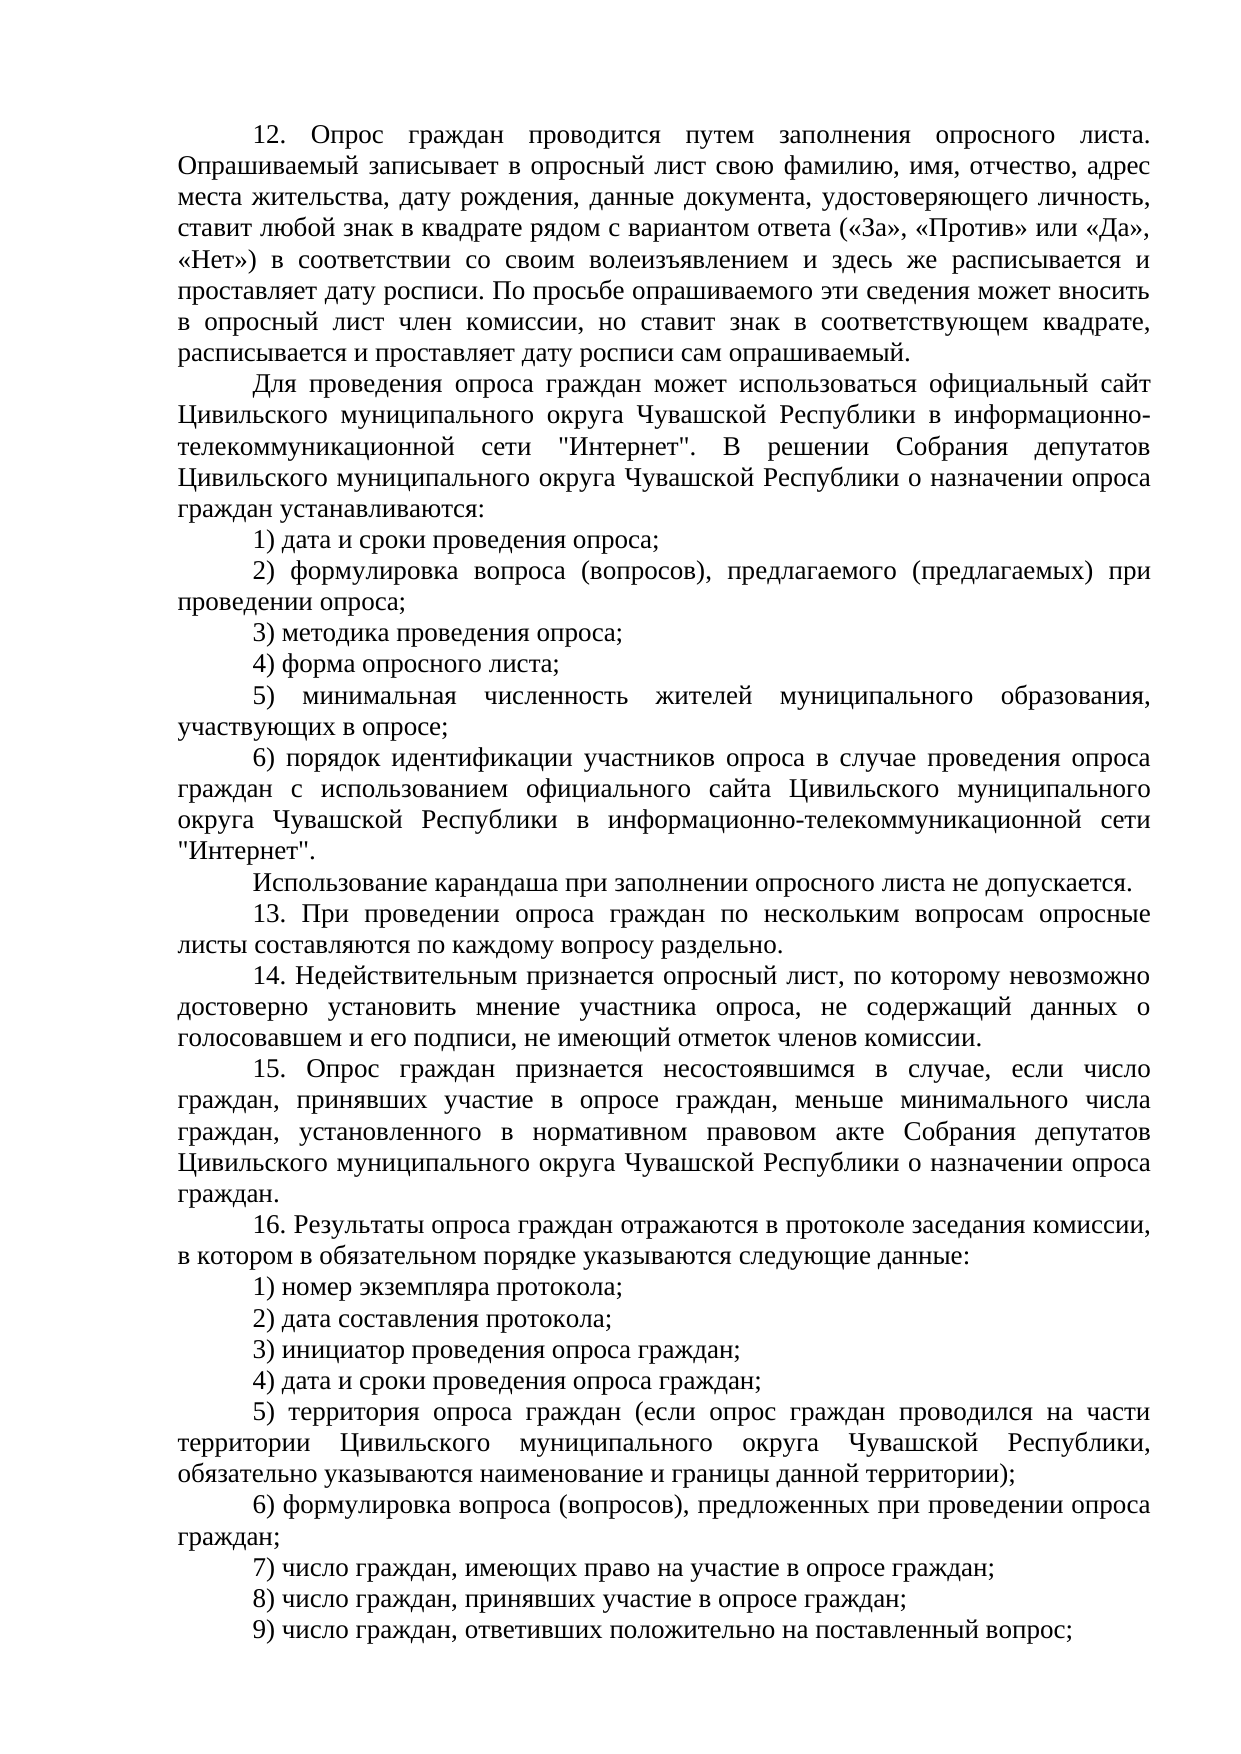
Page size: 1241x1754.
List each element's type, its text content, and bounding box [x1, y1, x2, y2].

text 6) порядок идентификации участников опроса в случае проведения опроса граждан с использованием официального сайта Цивильского муниципального округа Чувашской Республики в информационно-телекоммуникационной сети "Интернет". [177, 741, 1152, 866]
text 5) территория опроса граждан (если опрос граждан проводился на части территории Цивильского муниципального округа Чувашской Республики, обязательно указываются наименование и границы данной территории); [177, 1395, 1152, 1488]
text Для проведения опроса граждан может использоваться официальный сайт Цивильского муниципального округа Чувашской Республики в информационно-телекоммуникационной сети "Интернет". В решении Собрания депутатов Цивильского муниципального округа Чувашской Республики о назначении опроса граждан устанавливаются: [177, 367, 1152, 523]
text 4) форма опросного листа; [177, 648, 1152, 679]
text 4) дата и сроки проведения опроса граждан; [177, 1364, 1152, 1395]
text 6) формулировка вопроса (вопросов), предложенных при проведении опроса граждан; [177, 1488, 1152, 1551]
text Использование карандаша при заполнении опросного листа не допускается. [177, 866, 1152, 897]
text 12. Опрос граждан проводится путем заполнения опросного листа. Опрашиваемый записывает в опросный лист свою фамилию, имя, отчество, адрес места жительства, дату рождения, данные документа, удостоверяющего личность, ставит любой знак в квадрате рядом с вариантом ответа («За», «Против» или «Да», «Нет») в соответствии со своим волеизъявлением и здесь же расписывается и проставляет дату росписи. По просьбе опрашиваемого эти сведения может вносить в опросный лист член комиссии, но ставит знак в соответствующем квадрате, расписывается и проставляет дату росписи сам опрашиваемый. [177, 118, 1152, 367]
text 3) инициатор проведения опроса граждан; [177, 1333, 1152, 1364]
text 16. Результаты опроса граждан отражаются в протоколе заседания комиссии, в котором в обязательном порядке указываются следующие данные: [177, 1208, 1152, 1271]
text 13. При проведении опроса граждан по нескольким вопросам опросные листы составляются по каждому вопросу раздельно. [177, 897, 1152, 959]
text 2) формулировка вопроса (вопросов), предлагаемого (предлагаемых) при проведении опроса; [177, 554, 1152, 616]
text 3) методика проведения опроса; [177, 616, 1152, 648]
text 1) дата и сроки проведения опроса; [177, 523, 1152, 554]
text 2) дата составления протокола; [177, 1302, 1152, 1333]
text 15. Опрос граждан признается несостоявшимся в случае, если число граждан, принявших участие в опросе граждан, меньше минимального числа граждан, установленного в нормативном правовом акте Собрания депутатов Цивильского муниципального округа Чувашской Республики о назначении опроса граждан. [177, 1052, 1152, 1208]
text 7) число граждан, имеющих право на участие в опросе граждан; [177, 1551, 1152, 1582]
text 14. Недействительным признается опросный лист, по которому невозможно достоверно установить мнение участника опроса, не содержащий данных о голосовавшем и его подписи, не имеющий отметок членов комиссии. [177, 959, 1152, 1052]
text 1) номер экземпляра протокола; [177, 1271, 1152, 1302]
text 8) число граждан, принявших участие в опросе граждан; [177, 1582, 1152, 1613]
text 9) число граждан, ответивших положительно на поставленный вопрос; [177, 1613, 1152, 1644]
text 5) минимальная численность жителей муниципального образования, участвующих в опросе; [177, 679, 1152, 741]
